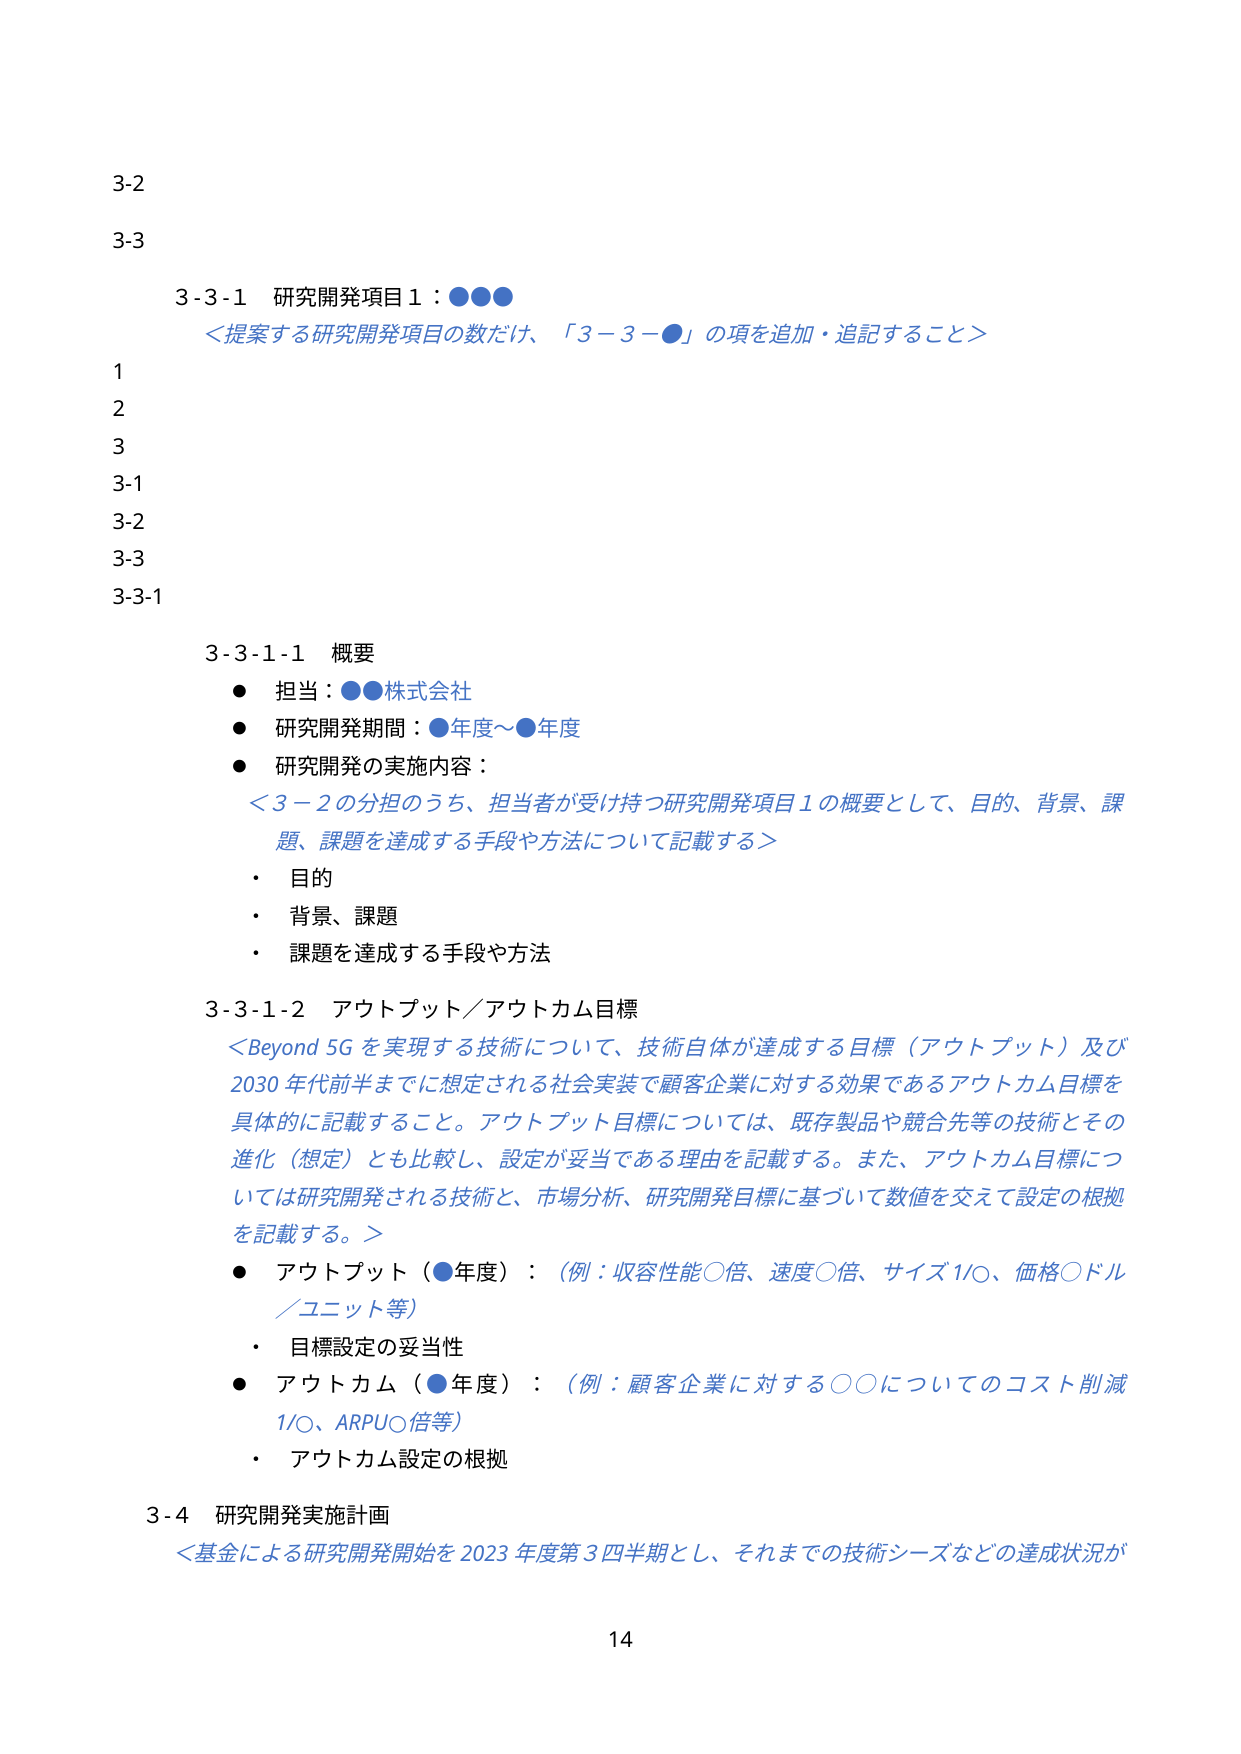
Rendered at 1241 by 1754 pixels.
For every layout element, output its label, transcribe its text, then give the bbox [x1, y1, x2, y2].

list 担当：●●株式会社 [231, 671, 1128, 708]
list 概要 [201, 633, 1128, 671]
list アウトプット（●年度）：（例：収容性能○倍、速度○倍、サイズ1/○、価格○ドル／ユニット等） [231, 1252, 1128, 1327]
text ＜３－２の分担のうち、担当者が受け持つ研究開発項目１の概要として、目的、背景、課題、課題を達成する手段や方法について記載する＞ [245, 783, 1128, 858]
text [172, 1533, 1128, 1571]
list 目的 [245, 858, 1128, 896]
list アウトカム設定の根拠 [245, 1439, 1128, 1477]
list 目標設定の妥当性 [245, 1327, 1128, 1364]
text ＜提案する研究開発項目の数だけ、「３－３－●」の項を追加・追記すること＞ [201, 314, 1128, 352]
list 研究開発期間：●年度～●年度 [231, 708, 1128, 746]
list 課題を達成する手段や方法 [245, 933, 1128, 971]
list 背景、課題 [245, 896, 1128, 933]
list 研究開発の実施内容： [231, 746, 1128, 783]
text ＜Beyond 5Gを実現する技術について、技術自体が達成する目標（アウトプット）及び2030年代前半までに想定される社会実装で顧客企業に対する効果であるアウトカム目標を具体的に記載すること。アウトプット目標については、既存製品や競合先等の技術とその進化（想定）とも比較し、設定が妥当である理由を記載する。また、アウトカム目標については研究開発される技術と、市場分析、研究開発目標に基づいて数値を交えて設定の根拠を記載する。＞ [201, 1027, 1128, 1252]
list 研究開発実施計画 [142, 1496, 1128, 1533]
list アウトカム（●年度）：（例：顧客企業に対する○○についてのコスト削減1/○、ARPU○倍等） [231, 1364, 1128, 1439]
list 研究開発項目１：●●● [172, 277, 1128, 314]
list アウトプット／アウトカム目標 [201, 989, 1128, 1027]
